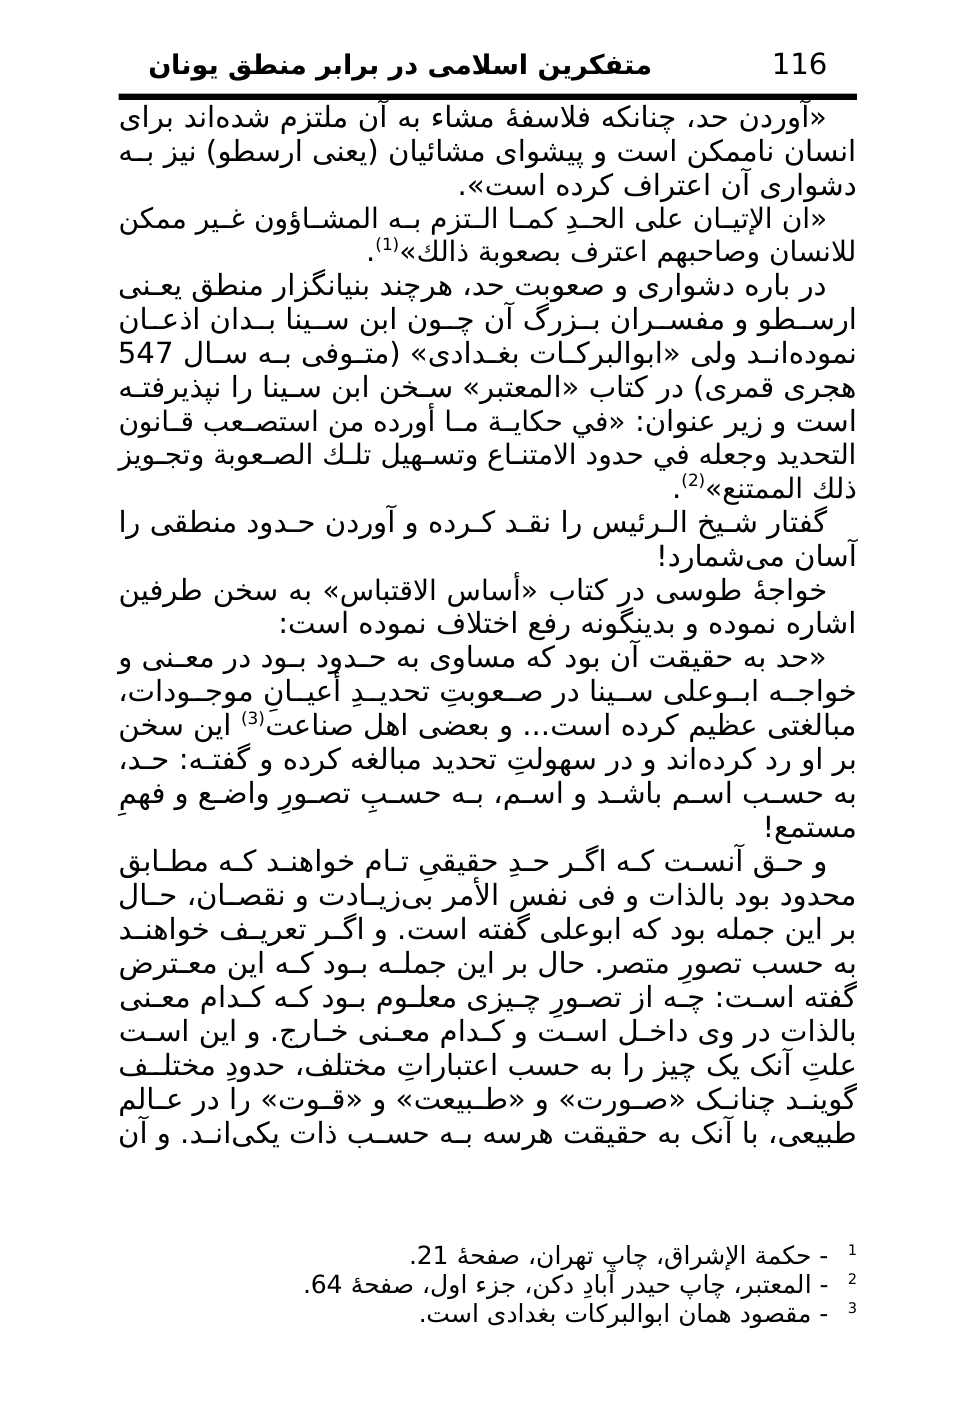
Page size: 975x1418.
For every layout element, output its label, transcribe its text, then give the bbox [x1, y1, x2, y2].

text «آوردن حد، چنانکه فلاسفۀ مشاء به آن ملتزم شده‌اند برای انسان ناممکن است و پیشوای مشائیان (یعنی ارسطو) نیز به دشواری آن اعتراف کرده است». [118, 100, 857, 202]
text گفتار شیخ الرئیس را نقد کرده و آوردن حدود منطقی را آسان می‌شمارد! [118, 505, 857, 573]
text خواجۀ طوسی در کتاب «أساس الاقتباس» به سخن طرفین اشاره نموده و بدینگونه رفع اختلاف نموده است: [118, 573, 857, 641]
text «ان الإتيان على الحدِ كما التزم به المشاؤون غير ممكن للانسان وصاحبهم اعترف بصعوبة ذالك»(). [118, 202, 857, 268]
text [118, 844, 857, 1150]
text در باره دشواری و صعوبت حد، هرچند بنیانگزار منطق یعنی ارسطو و مفسران بزرگ آن چون ابن سینا بدان اذعان نموده‌اند ولی «ابوالبرکات بغدادی» (متوفی به سال 547 هجری قمری) در کتاب «المعتبر» سخن ابن سینا را نپذیرفته است و زیر عنوان: «في حكاية ما أورده من استصعب قانون التحديد وجعله في حدود الامتناع وتسهيل تلك الصعوبة وتجويز ذلك الممتنع»(). [118, 268, 857, 505]
text «حد به حقیقت آن بود که مساوی به حدود بود در معنی و خواجه ابوعلی سینا در صعوبتِ تحدیدِ أعیانِ موجودات، مبالغتی عظیم کرده است... و بعضی اهل صناعت() این سخن بر او رد کرده‌اند و در سهولتِ تحدید مبالغه کرده و گفته: حد، به حسب اسم باشد و اسم، به حسبِ تصورِ واضع و فهمِ مستمع! [118, 641, 857, 844]
